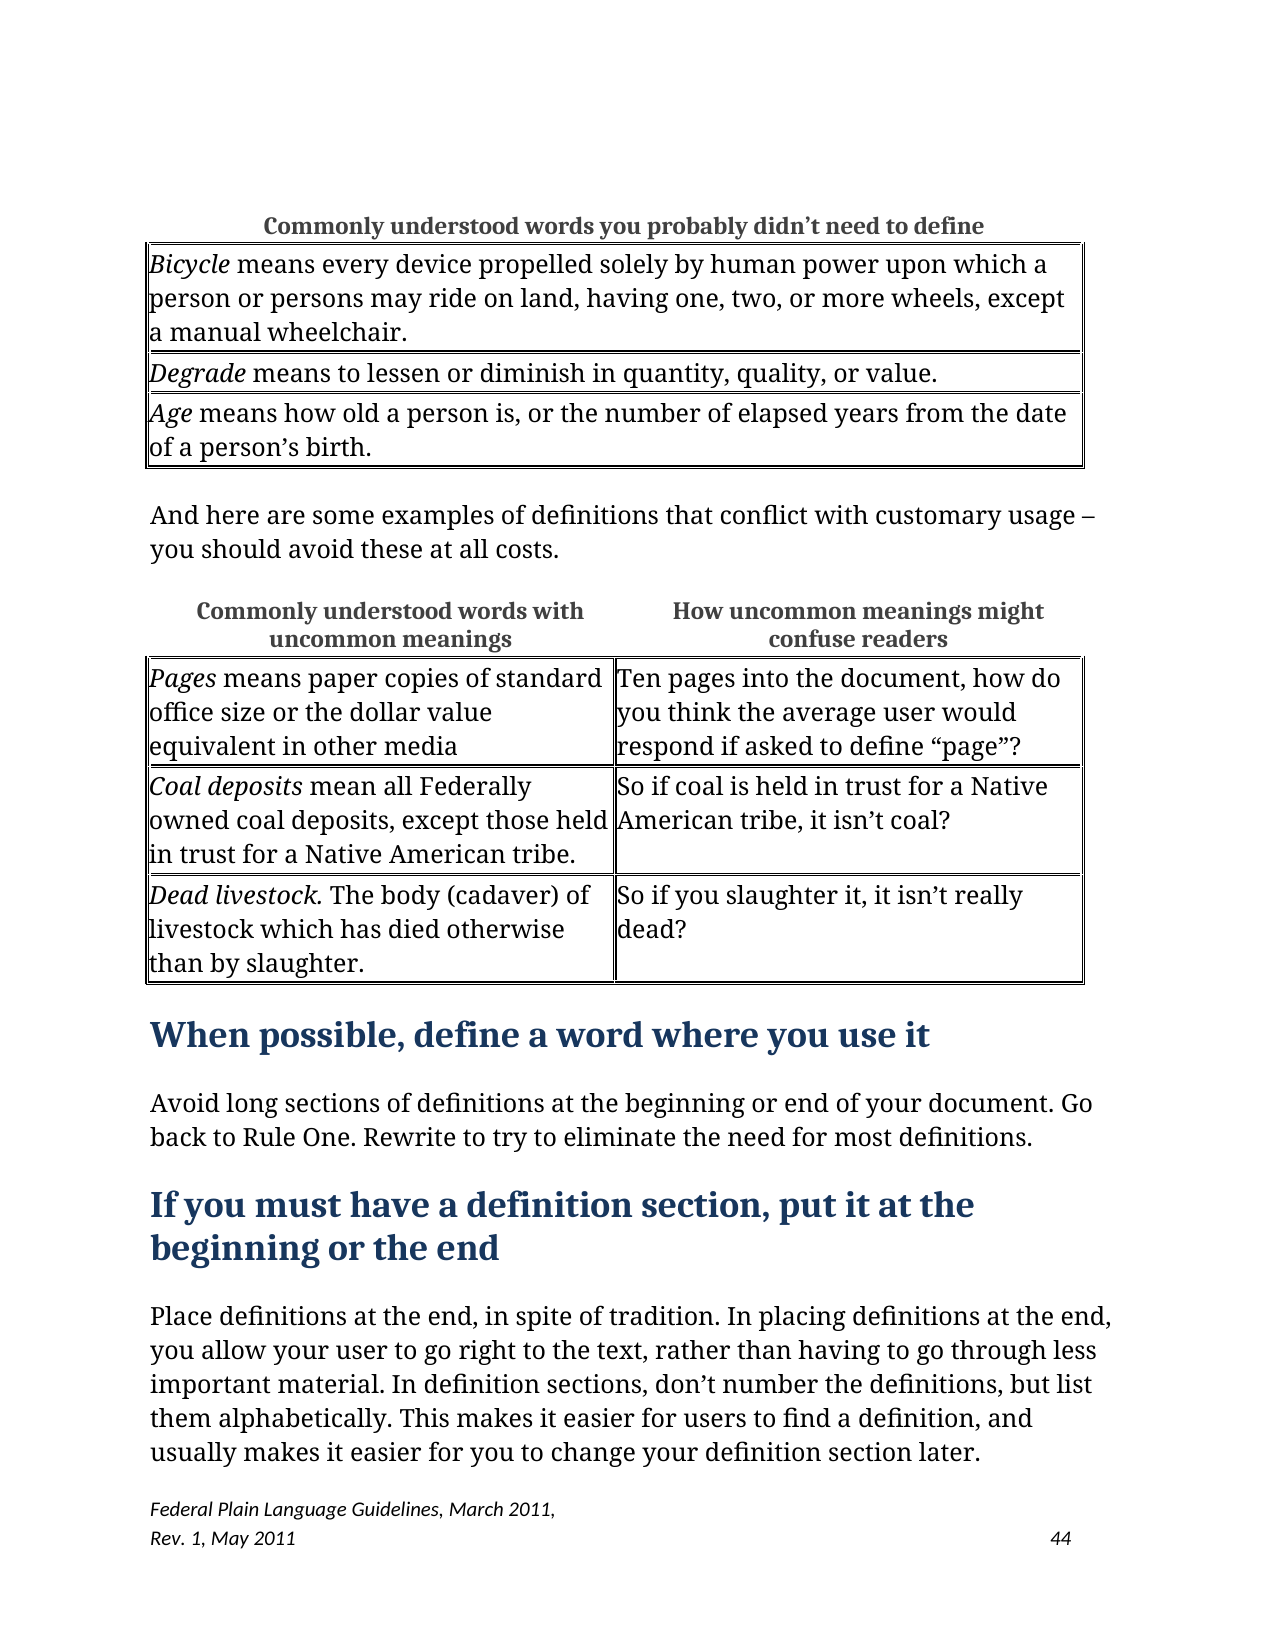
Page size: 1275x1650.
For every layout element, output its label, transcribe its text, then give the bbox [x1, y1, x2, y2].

text Avoid long sections of definitions at the beginning or end of your document. Go back to Rule One. Rewrite to try to eliminate the need for most definitions. [150, 1086, 1125, 1154]
table_cell Age means how old a person is, or the number of elapsed years from the date of a person’s birth. [147, 391, 1083, 465]
subtitle When possible, define a word where you use it [150, 1014, 1125, 1057]
table_cell Bicycle means every device propelled solely by human power upon which a person or persons may ride on land, having one, two, or more wheels, except a manual wheelchair. [147, 242, 1083, 350]
table_cell Dead livestock. The body (cadaver) of livestock which has died otherwise than by slaughter. [147, 873, 615, 981]
subtitle If you must have a definition section, put it at the beginning or the end [150, 1183, 1125, 1269]
text Place definitions at the end, in spite of tradition. In placing definitions at the end, you allow your user to go right to the text, rather than having to go through less important material. In definition sections, don’t number the definitions, but list them alphabetically. This makes it easier for users to find a definition, and usually makes it easier for you to change your definition section later. [150, 1299, 1125, 1469]
table_header How uncommon meanings might confuse readers [615, 595, 1083, 656]
table_cell Ten pages into the document, how do you think the average user would respond if asked to define “page”? [615, 656, 1083, 764]
table_cell Pages means paper copies of standard office size or the dollar value equivalent in other media [147, 656, 615, 764]
table_cell Degrade means to lessen or diminish in quantity, quality, or value. [149, 350, 1082, 391]
text And here are some examples of definitions that conflict with customary usage – you should avoid these at all costs. [150, 498, 1125, 566]
table_header Commonly understood words you probably didn’t need to define [147, 210, 1083, 242]
table_header Commonly understood words with uncommon meanings [147, 595, 615, 656]
table_cell Coal deposits mean all Federally owned coal deposits, except those held in trust for a Native American tribe. [149, 764, 613, 873]
table_cell So if you slaughter it, it isn’t really dead? [615, 873, 1083, 981]
table_cell So if coal is held in trust for a Native American tribe, it isn’t coal? [617, 764, 1082, 873]
